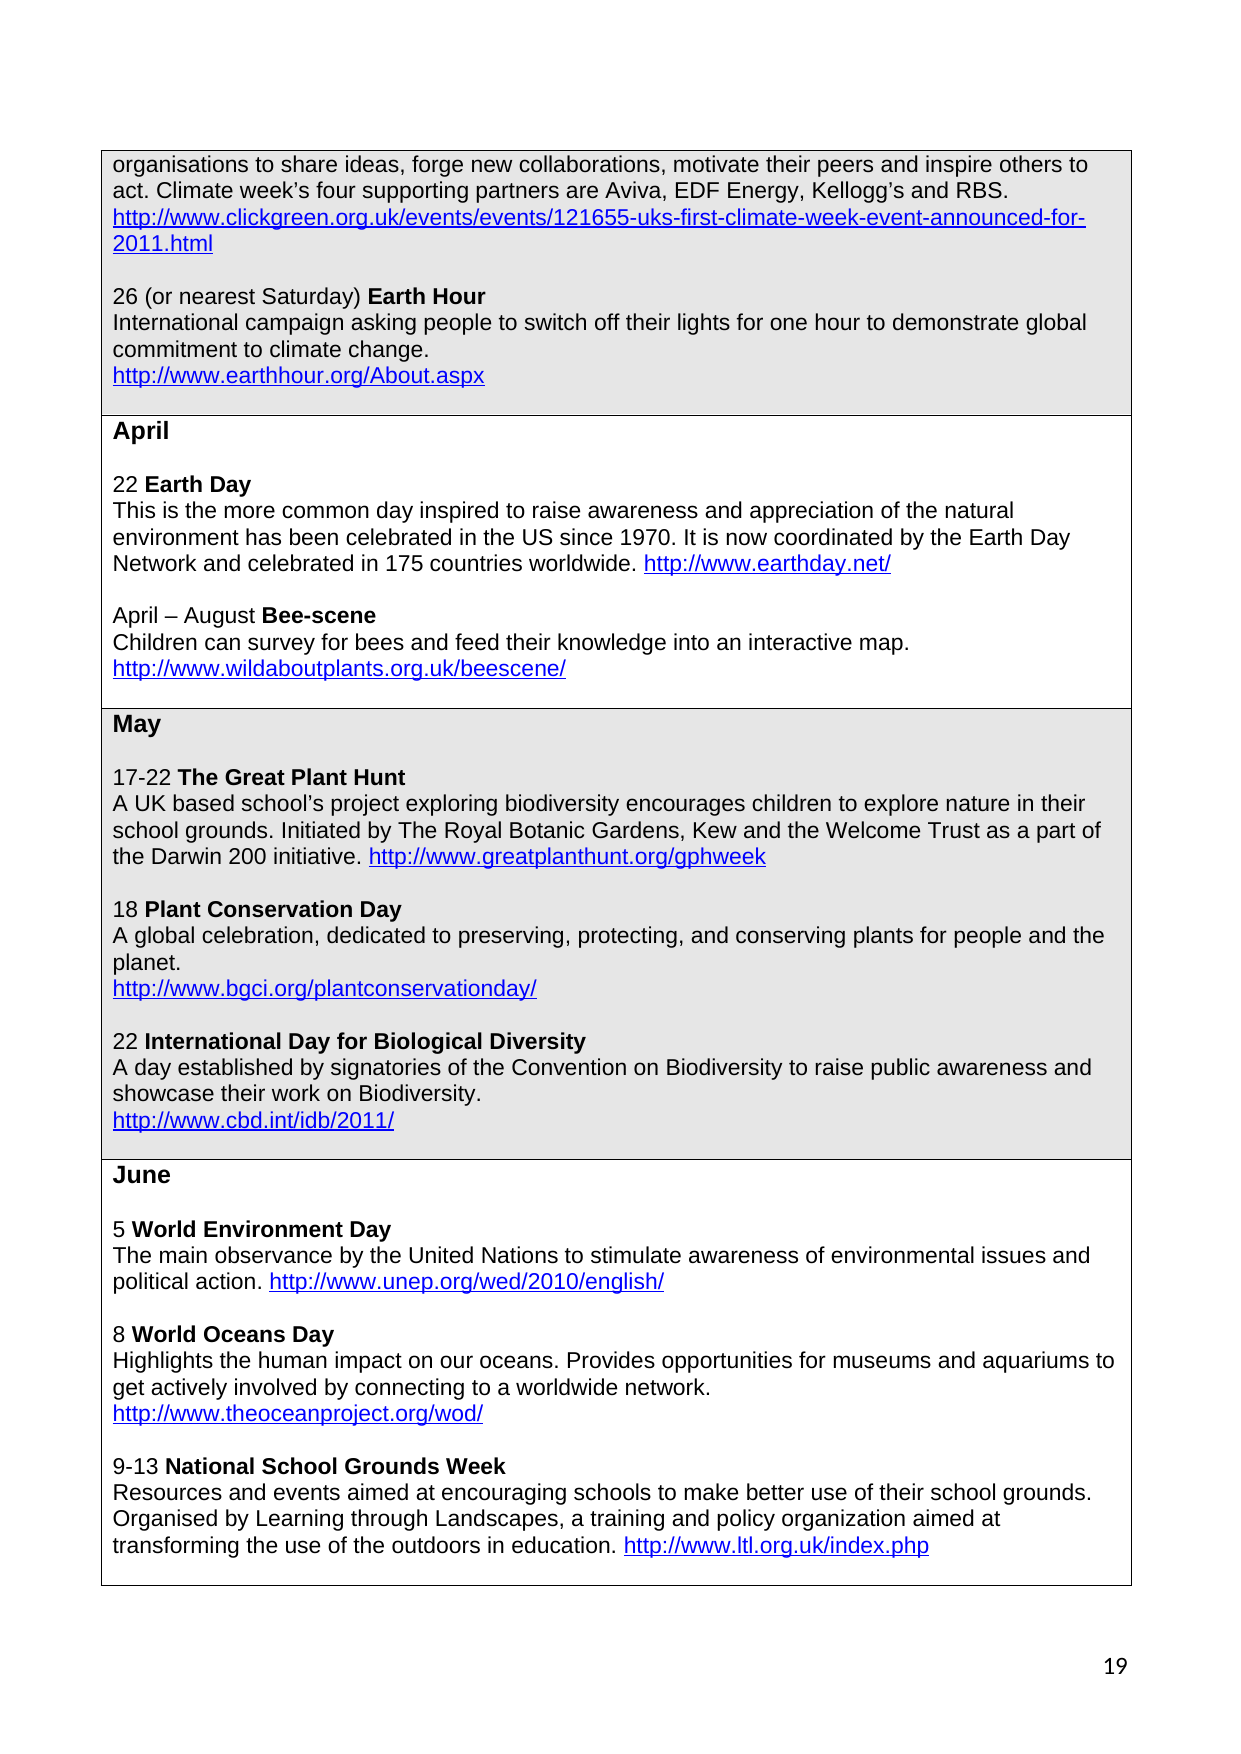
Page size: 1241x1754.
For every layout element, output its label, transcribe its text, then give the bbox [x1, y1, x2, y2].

table_cell May 17-22 The Great Plant Hunt A UK based school’s project exploring biodiversity encourages children to explore nature in their school grounds. Initiated by The Royal Botanic Gardens, Kew and the Welcome Trust as a part of the Darwin 200 initiative. http://www.greatplanthunt.org/gphweek 18 Plant Conservation Day A global celebration, dedicated to preserving, protecting, and conserving plants for people and the planet. http://www.bgci.org/plantconservationday/ 22 International Day for Biological Diversity A day established by signatories of the Convention on Biodiversity to raise public awareness and showcase their work on Biodiversity. http://www.cbd.int/idb/2011/ [102, 709, 1131, 1159]
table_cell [102, 151, 1131, 414]
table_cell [102, 1160, 1131, 1584]
table_cell April 22 Earth Day This is the more common day inspired to raise awareness and appreciation of the natural environment has been celebrated in the US since 1970. It is now coordinated by the Earth Day Network and celebrated in 175 countries worldwide. http://www.earthday.net/ April – August Bee-scene Children can survey for bees and feed their knowledge into an interactive map. http://www.wildaboutplants.org.uk/beescene/ [102, 416, 1131, 708]
